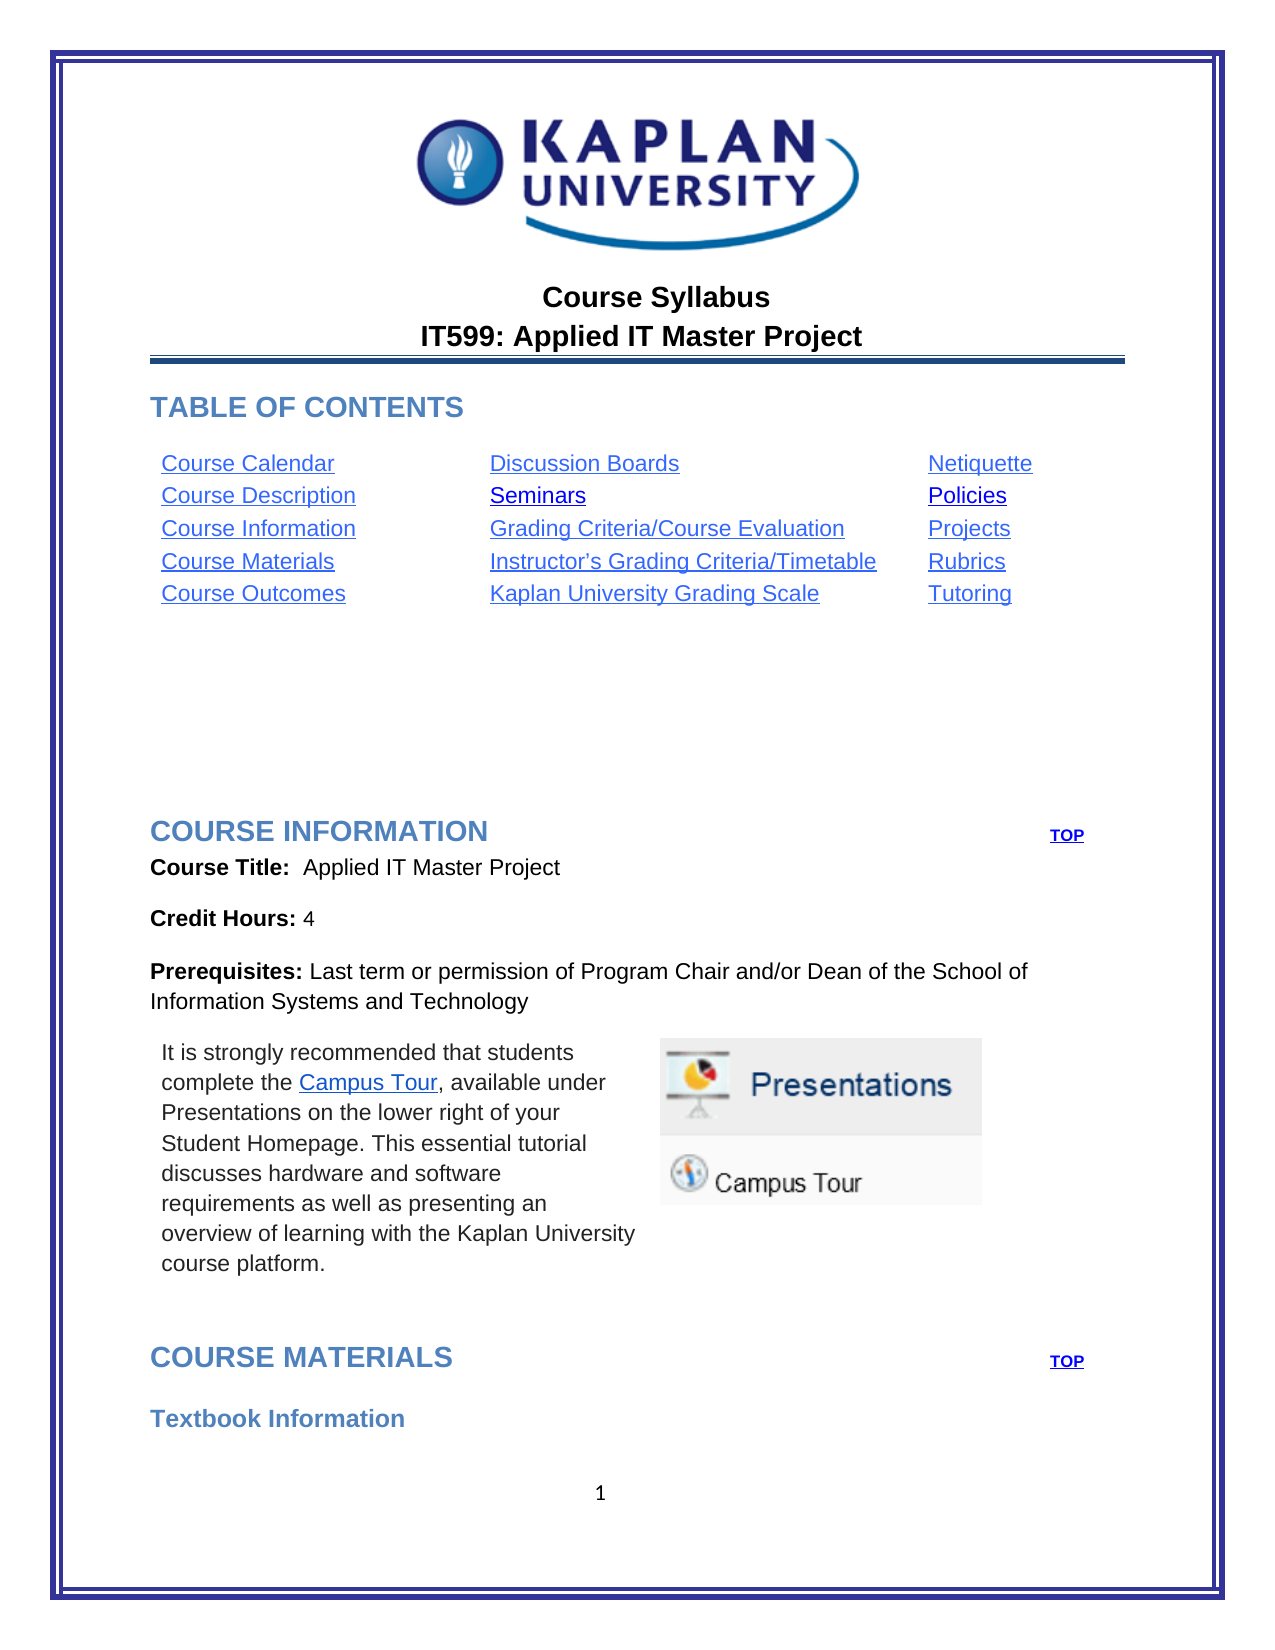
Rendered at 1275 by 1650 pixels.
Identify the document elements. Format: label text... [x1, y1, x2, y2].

text Course Syllabus [150, 281, 1162, 314]
table_cell Grading Criteria/Course Evaluation [478, 515, 917, 548]
table_cell Projects [917, 515, 1141, 548]
text Course Title: Applied IT Master Project [150, 853, 1125, 880]
table_cell Course Materials [150, 548, 478, 580]
table_cell Policies [917, 483, 1141, 515]
table_header [649, 1039, 1147, 1340]
table_cell Course Information [150, 515, 478, 548]
table_header It is strongly recommended that students complete the Campus Tour, available under Presentations on the lower right of your Student Homepage. This essential tutorial discusses hardware and software requirements as well as presenting an overview of learning with the Kaplan University course platform. [150, 1039, 649, 1340]
table_cell Kaplan University Grading Scale [478, 580, 917, 618]
table_cell Course Outcomes [150, 580, 478, 618]
text Credit Hours: 4 [150, 904, 1125, 933]
table_cell Seminars [478, 483, 917, 515]
text Textbook Information [150, 1404, 1125, 1432]
table_header Course Calendar [150, 450, 478, 482]
text IT599: Applied IT Master Project [150, 319, 1125, 355]
table_header Netiquette [917, 450, 1141, 482]
text COURSE INFORMATION TOP [150, 814, 1125, 847]
text COURSE MATERIALS TOP [150, 1340, 1125, 1373]
table_cell Instructor’s Grading Criteria/Timetable [478, 548, 917, 580]
text TABLE OF CONTENTS [150, 390, 1125, 424]
table_cell Course Description [150, 483, 478, 515]
table_header Discussion Boards [478, 450, 917, 482]
picture [660, 1038, 982, 1205]
text Prerequisites: Last term or permission of Program Chair and/or Dean of the and Technology [150, 958, 1125, 1014]
table_cell Rubrics [917, 548, 1141, 580]
table_cell Tutoring [917, 580, 1141, 618]
